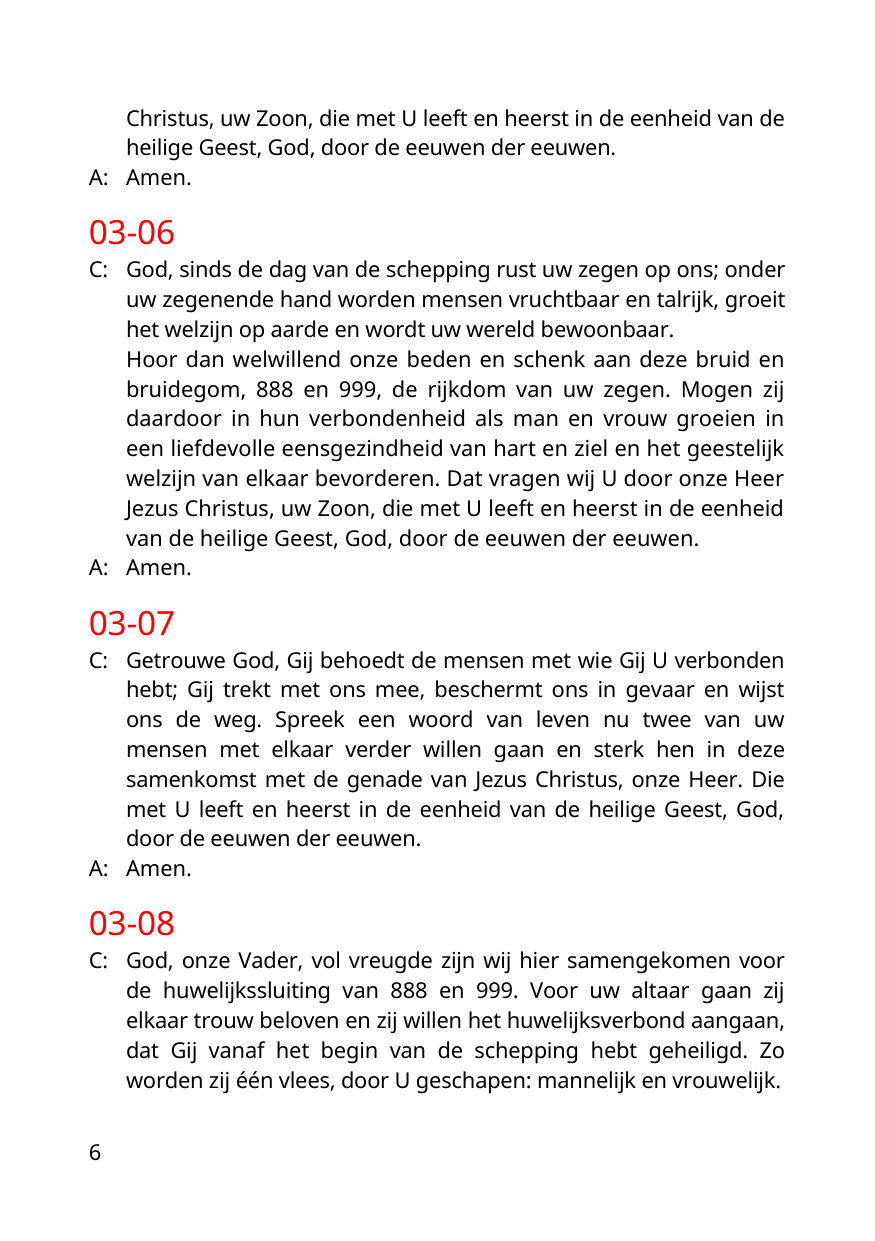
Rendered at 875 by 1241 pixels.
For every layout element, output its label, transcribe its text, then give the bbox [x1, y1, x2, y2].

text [89, 103, 785, 162]
text C: Getrouwe God, Gij behoedt de mensen met wie Gij U verbonden hebt; Gij trekt met ons mee, beschermt ons in gevaar en wijst ons de weg. Spreek een woord van leven nu twee van uw mensen met elkaar verder willen gaan en sterk hen in deze samenkomst met de genade van Jezus Christus, onze Heer. Die met U leeft en heerst in de eenheid van de heilige Geest, God, door de eeuwen der eeuwen. [89, 645, 785, 853]
text Hoor dan welwillend onze beden en schenk aan deze bruid en bruidegom, 888 en 999, de rijkdom van uw zegen. Mogen zij daardoor in hun verbondenheid als man en vrouw groeien in een liefdevolle eensgezindheid van hart en ziel en het geestelijk welzijn van elkaar bevorderen. Dat vragen wij U door onze Heer Jezus Christus, uw Zoon, die met U leeft en heerst in de eenheid van de heilige Geest, God, door de eeuwen der eeuwen. [126, 344, 785, 552]
text 03-07 [89, 599, 785, 645]
text 03-08 [89, 900, 785, 946]
text C: God, sinds de dag van de schepping rust uw zegen op ons; onder uw zegenende hand worden mensen vruchtbaar en talrijk, groeit het welzijn op aarde en wordt uw wereld bewoonbaar. [89, 254, 785, 344]
text 03-06 [89, 209, 785, 254]
text A: Amen. [89, 162, 785, 192]
text C: God, onze Vader, vol vreugde zijn wij hier samengekomen voor de huwelijkssluiting van 888 en 999. Voor uw altaar gaan zij elkaar trouw beloven en zij willen het huwelijksverbond aangaan, dat Gij vanaf het begin van de schepping hebt geheiligd. Zo worden zij één vlees, door U geschapen: mannelijk en vrouwelijk. [89, 946, 785, 1094]
text A: Amen. [89, 853, 785, 883]
text A: Amen. [89, 552, 785, 582]
